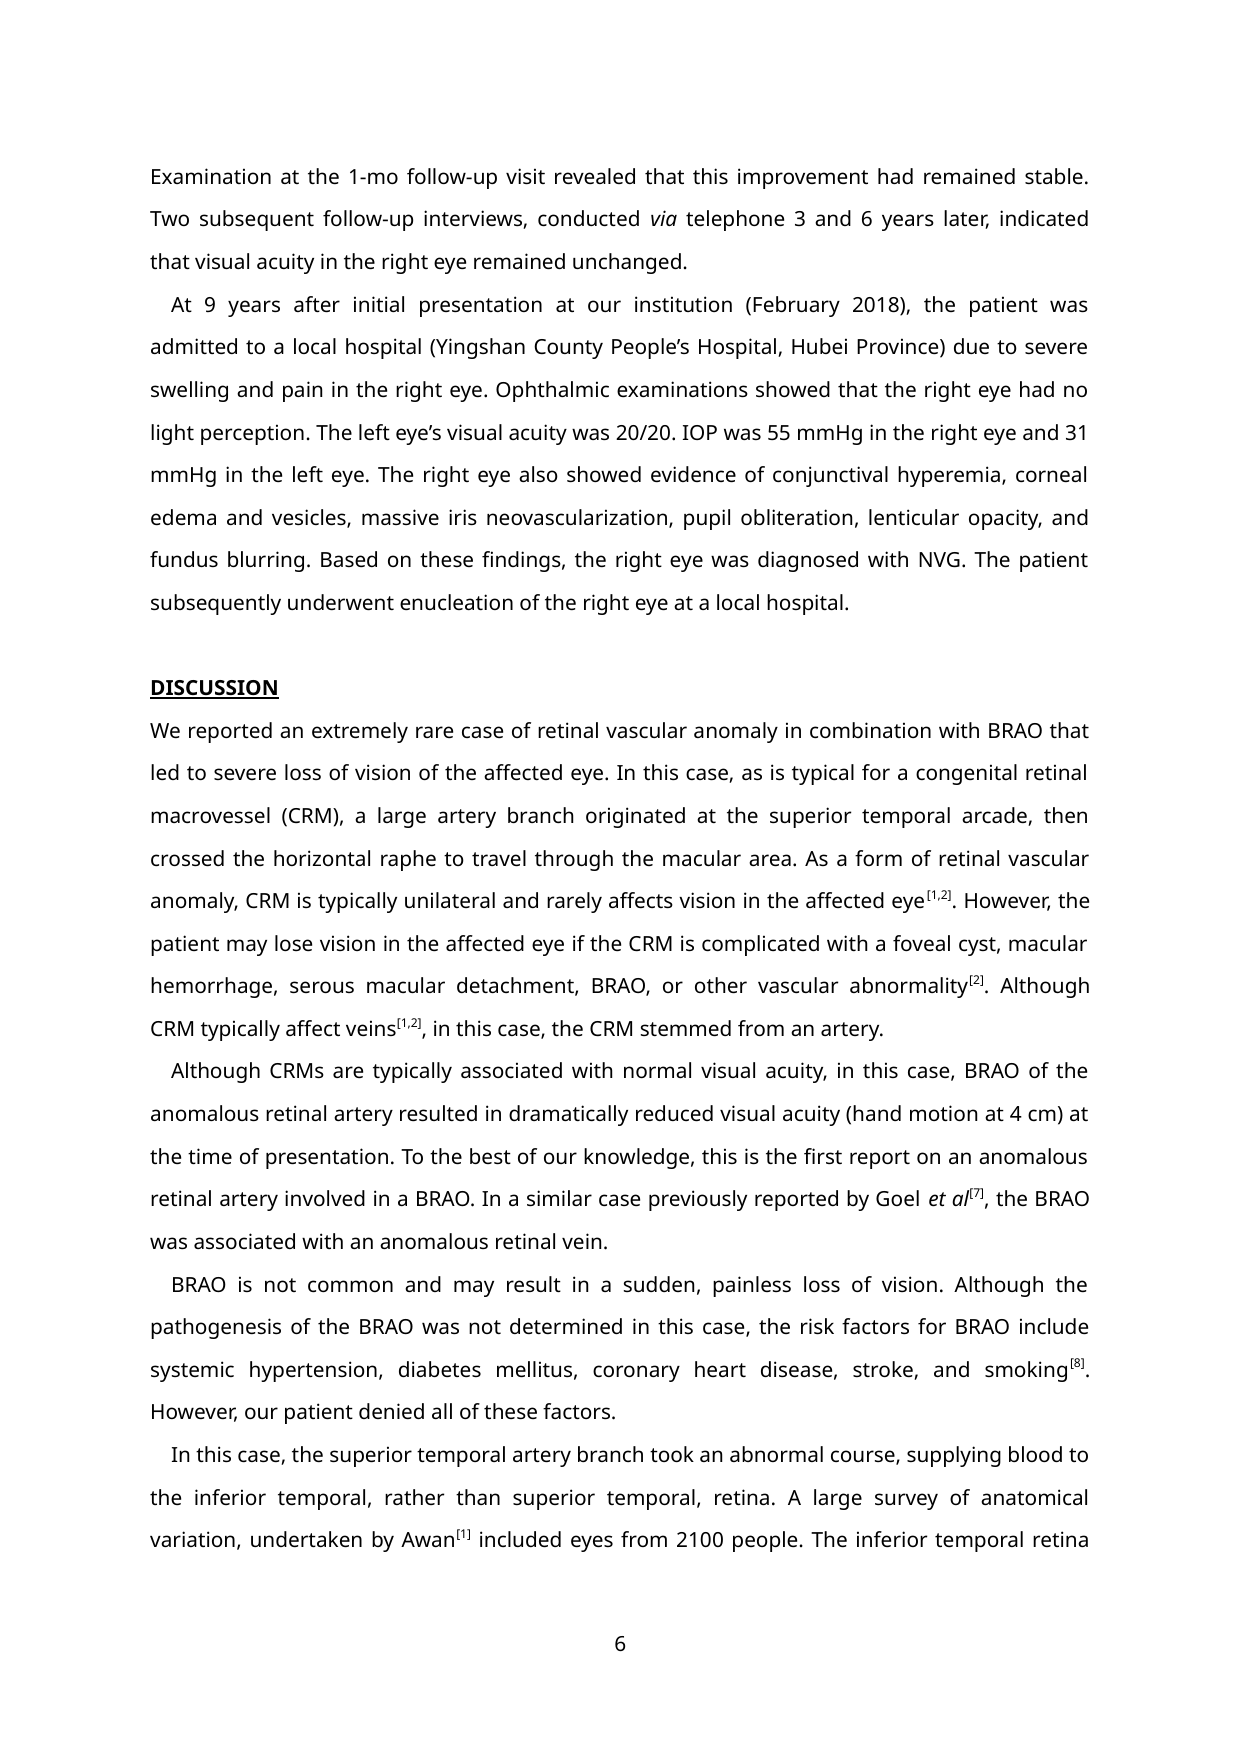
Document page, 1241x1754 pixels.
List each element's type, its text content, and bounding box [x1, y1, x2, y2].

text We reported an extremely rare case of retinal vascular anomaly in combination with BRAO that led to severe loss of vision of the affected eye. In this case, as is typical for a congenital retinal macrovessel (CRM), a large artery branch originated at the superior temporal arcade, then crossed the horizontal raphe to travel through the macular area. As a form of retinal vascular anomaly, CRM is typically unilateral and rarely affects vision in the affected eye[1,2]. However, the patient may lose vision in the affected eye if the CRM is complicated with a foveal cyst, macular hemorrhage, serous macular detachment, BRAO, or other vascular abnormality[2]. Although CRM typically affect veins[1,2], in this case, the CRM stemmed from an artery. [150, 716, 1090, 1042]
text Examination at the 1-mo follow-up visit revealed that this improvement had remained stable. Two subsequent follow-up interviews, conducted via telephone 3 and 6 years later, indicated that visual acuity in the right eye remained unchanged. [150, 162, 1090, 276]
text DISCUSSION [150, 673, 1090, 702]
text Although CRMs are typically associated with normal visual acuity, in this case, BRAO of the anomalous retinal artery resulted in dramatically reduced visual acuity (hand motion at 4 cm) at the time of presentation. To the best of our knowledge, this is the first report on an anomalous retinal artery involved in a BRAO. In a similar case previously reported by Goel et al[7], the BRAO was associated with an anomalous retinal vein. [150, 1057, 1090, 1256]
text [150, 1440, 1090, 1554]
text BRAO is not common and may result in a sudden, painless loss of vision. Although the pathogenesis of the BRAO was not determined in this case, the risk factors for BRAO include systemic hypertension, diabetes mellitus, coronary heart disease, stroke, and smoking[8]. However, our patient denied all of these factors. [150, 1270, 1090, 1426]
text At 9 years after initial presentation at our institution (February 2018), the patient was admitted to a local hospital (Yingshan County People’s Hospital, Hubei Province) due to severe swelling and pain in the right eye. Ophthalmic examinations showed that the right eye had no light perception. The left eye’s visual acuity was 20/20. IOP was 55 mmHg in the right eye and 31 mmHg in the left eye. The right eye also showed evidence of conjunctival hyperemia, corneal edema and vesicles, massive iris neovascularization, pupil obliteration, lenticular opacity, and fundus blurring. Based on these findings, the right eye was diagnosed with NVG. The patient subsequently underwent enucleation of the right eye at a local hospital. [150, 290, 1090, 616]
